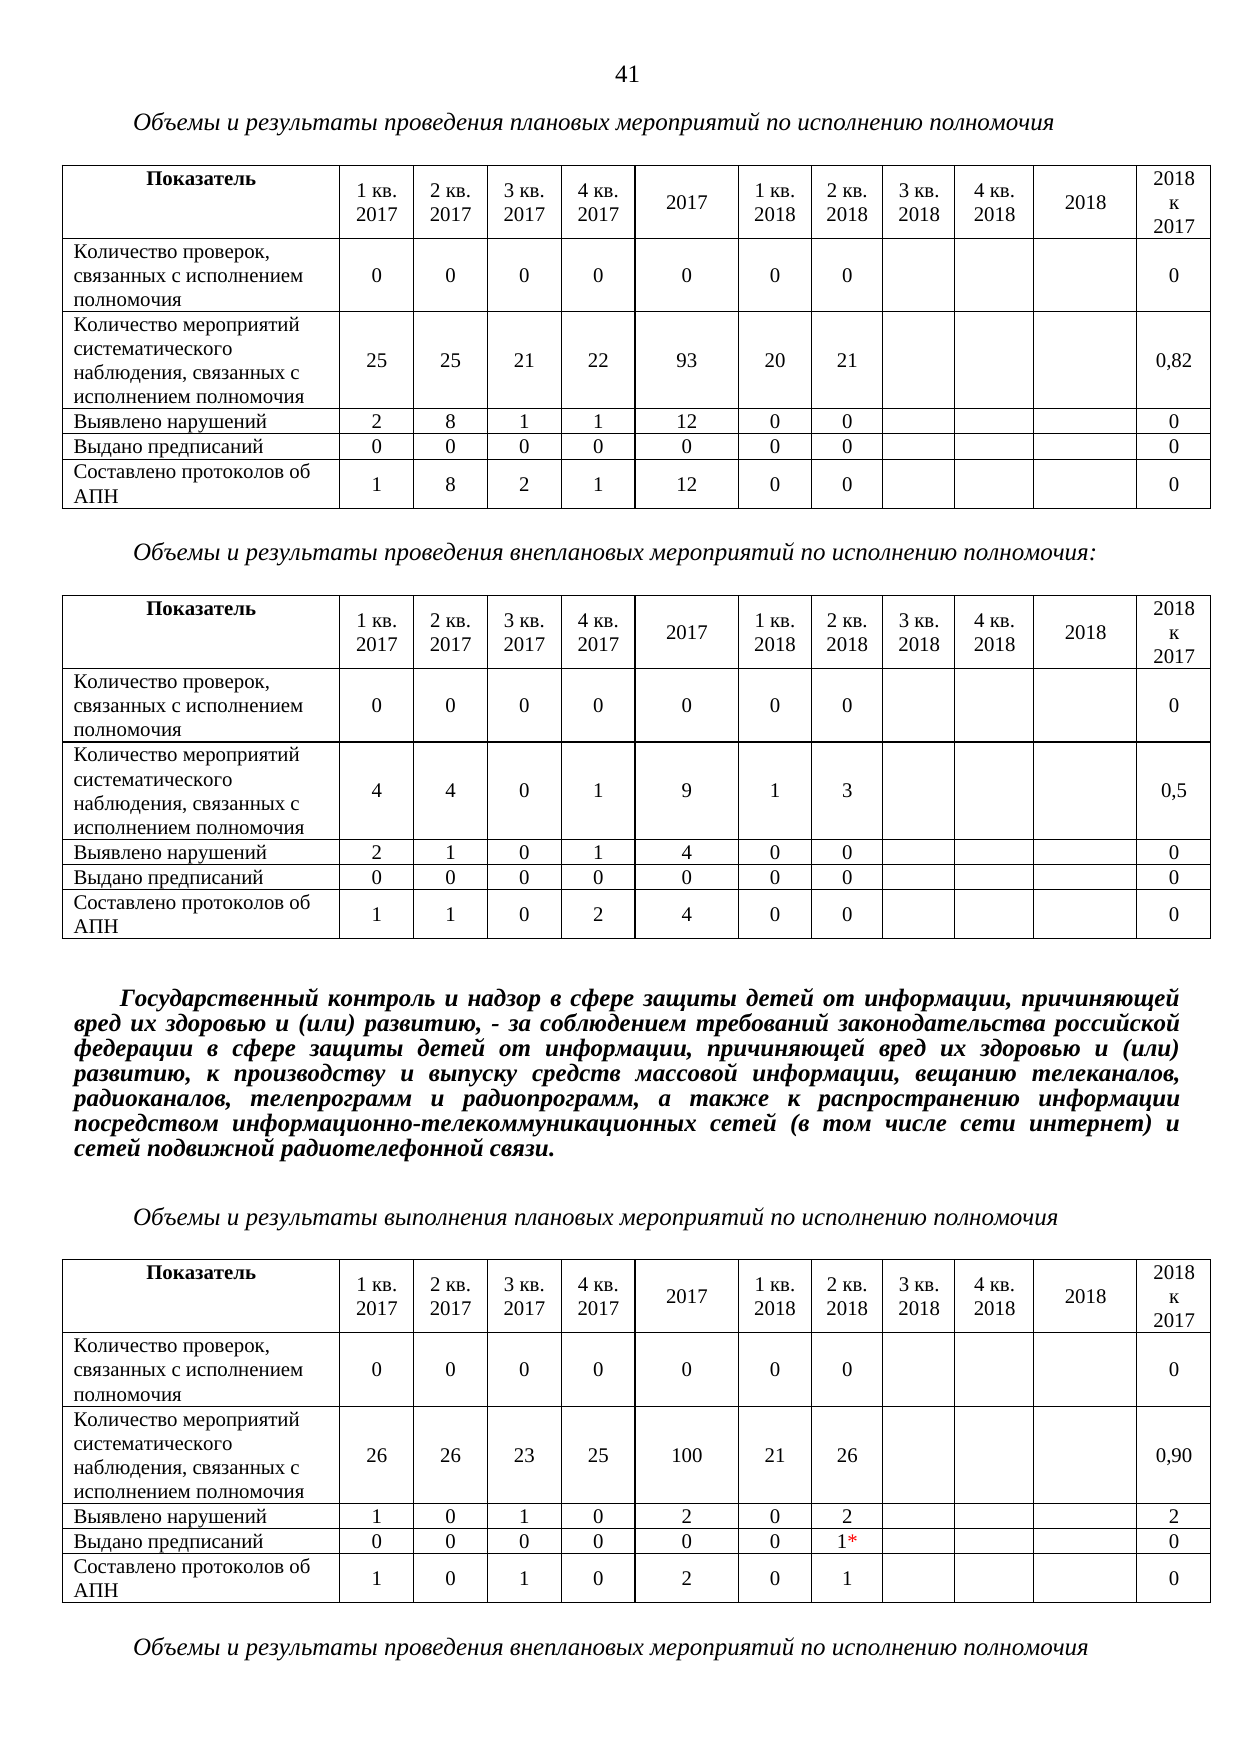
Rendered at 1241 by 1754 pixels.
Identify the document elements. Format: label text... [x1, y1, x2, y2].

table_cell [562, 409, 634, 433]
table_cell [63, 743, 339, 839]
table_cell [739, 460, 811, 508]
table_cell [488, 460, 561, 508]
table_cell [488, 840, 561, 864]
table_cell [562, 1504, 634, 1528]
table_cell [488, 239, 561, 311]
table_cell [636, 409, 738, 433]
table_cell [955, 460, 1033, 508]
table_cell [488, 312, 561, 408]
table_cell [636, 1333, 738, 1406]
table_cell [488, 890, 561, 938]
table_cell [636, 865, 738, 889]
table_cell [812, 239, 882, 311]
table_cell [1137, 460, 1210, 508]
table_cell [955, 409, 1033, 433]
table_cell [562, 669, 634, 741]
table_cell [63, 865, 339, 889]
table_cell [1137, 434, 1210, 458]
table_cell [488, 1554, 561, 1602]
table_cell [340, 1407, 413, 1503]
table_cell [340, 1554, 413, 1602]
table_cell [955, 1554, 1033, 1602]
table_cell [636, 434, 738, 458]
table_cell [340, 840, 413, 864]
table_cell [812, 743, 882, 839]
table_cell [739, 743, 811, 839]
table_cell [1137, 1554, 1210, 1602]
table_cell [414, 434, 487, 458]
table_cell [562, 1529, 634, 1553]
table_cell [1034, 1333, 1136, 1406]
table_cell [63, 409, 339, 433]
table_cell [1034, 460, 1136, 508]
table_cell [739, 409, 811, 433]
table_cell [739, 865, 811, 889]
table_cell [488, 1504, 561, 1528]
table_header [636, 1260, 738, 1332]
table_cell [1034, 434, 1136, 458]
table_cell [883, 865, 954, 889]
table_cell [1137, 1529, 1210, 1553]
text Объемы и результаты выполнения плановых мероприятий по исполнению полномочия [74, 1202, 1181, 1230]
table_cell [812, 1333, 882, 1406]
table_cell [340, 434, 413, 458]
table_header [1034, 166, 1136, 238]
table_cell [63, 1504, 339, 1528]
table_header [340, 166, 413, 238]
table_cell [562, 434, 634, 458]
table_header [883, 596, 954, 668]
text Объемы и результаты проведения плановых мероприятий по исполнению полномочия [74, 107, 1181, 136]
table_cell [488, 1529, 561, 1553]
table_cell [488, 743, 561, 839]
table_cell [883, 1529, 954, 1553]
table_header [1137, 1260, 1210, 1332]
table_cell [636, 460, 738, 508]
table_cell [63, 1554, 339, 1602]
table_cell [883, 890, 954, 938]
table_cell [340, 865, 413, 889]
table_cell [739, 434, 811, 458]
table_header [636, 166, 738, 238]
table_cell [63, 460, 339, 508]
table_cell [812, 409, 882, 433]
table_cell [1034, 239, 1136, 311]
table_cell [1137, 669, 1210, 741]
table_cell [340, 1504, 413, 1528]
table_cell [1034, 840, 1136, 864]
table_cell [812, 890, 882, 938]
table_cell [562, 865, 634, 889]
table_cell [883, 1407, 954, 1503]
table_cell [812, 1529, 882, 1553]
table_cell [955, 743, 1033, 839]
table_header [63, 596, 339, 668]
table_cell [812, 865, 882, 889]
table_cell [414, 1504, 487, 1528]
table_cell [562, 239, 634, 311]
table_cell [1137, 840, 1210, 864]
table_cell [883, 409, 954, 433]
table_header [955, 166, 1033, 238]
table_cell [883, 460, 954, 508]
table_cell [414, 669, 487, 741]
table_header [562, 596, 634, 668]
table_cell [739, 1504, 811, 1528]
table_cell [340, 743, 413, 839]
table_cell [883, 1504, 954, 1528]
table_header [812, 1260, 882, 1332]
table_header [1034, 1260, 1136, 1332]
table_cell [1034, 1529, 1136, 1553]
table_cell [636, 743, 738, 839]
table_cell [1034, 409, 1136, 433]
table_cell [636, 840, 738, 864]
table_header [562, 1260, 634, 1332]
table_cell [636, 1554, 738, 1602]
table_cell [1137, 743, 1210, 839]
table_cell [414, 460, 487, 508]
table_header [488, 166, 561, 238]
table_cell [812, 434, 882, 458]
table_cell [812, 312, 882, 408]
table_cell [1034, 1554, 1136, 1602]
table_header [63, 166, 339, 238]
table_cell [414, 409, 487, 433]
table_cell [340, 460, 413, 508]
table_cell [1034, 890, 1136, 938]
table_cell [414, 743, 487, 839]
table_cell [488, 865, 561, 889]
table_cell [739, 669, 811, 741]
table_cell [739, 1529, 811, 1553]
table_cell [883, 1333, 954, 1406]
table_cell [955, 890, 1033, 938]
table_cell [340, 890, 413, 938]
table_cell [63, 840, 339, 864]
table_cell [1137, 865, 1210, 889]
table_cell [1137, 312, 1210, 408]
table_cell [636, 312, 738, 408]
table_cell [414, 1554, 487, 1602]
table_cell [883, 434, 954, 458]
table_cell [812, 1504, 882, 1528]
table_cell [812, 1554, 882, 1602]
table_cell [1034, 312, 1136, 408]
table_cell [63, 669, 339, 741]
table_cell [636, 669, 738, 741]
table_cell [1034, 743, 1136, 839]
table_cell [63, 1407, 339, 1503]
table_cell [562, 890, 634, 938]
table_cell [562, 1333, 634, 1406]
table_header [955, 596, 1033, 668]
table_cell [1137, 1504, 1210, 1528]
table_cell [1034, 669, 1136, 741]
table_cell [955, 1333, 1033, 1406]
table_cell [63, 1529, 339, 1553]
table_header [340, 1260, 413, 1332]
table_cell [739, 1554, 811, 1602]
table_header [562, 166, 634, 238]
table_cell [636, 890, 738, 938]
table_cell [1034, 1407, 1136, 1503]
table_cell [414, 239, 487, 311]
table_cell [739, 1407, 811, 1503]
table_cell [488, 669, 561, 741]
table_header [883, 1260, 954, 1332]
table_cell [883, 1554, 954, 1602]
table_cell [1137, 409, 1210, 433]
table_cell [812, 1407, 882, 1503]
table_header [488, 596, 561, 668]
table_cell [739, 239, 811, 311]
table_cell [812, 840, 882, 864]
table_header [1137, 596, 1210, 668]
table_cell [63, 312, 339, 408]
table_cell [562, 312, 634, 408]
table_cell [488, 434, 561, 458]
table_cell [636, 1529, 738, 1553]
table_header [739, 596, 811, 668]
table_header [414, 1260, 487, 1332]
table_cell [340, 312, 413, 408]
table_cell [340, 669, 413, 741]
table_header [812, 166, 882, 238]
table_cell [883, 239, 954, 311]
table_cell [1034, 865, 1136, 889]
text Объемы и результаты проведения внеплановых мероприятий по исполнению полномочия [74, 1632, 1181, 1661]
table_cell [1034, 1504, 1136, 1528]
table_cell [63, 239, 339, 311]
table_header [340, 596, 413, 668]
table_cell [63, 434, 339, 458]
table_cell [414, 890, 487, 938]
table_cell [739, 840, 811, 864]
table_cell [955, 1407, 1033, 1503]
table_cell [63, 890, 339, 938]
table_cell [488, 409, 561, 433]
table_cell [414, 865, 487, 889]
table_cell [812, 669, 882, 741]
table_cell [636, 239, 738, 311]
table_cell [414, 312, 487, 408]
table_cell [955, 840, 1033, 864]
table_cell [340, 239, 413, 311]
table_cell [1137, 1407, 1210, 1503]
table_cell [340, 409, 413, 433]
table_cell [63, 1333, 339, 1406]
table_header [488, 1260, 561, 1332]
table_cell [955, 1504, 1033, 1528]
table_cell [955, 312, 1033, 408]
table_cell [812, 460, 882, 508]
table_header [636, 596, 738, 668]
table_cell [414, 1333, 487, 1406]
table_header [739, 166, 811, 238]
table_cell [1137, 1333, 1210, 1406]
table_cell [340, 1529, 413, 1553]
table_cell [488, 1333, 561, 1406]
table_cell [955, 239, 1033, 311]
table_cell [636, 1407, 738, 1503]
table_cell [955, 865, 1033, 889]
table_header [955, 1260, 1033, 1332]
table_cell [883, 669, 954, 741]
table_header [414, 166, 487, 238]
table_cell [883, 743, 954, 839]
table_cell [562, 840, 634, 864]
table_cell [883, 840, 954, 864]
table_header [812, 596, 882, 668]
text Государственный контроль и надзор в сфере защиты детей от информации, причиняющей вред их здоровью и (или) развитию, - за соблюдением требований законодательства российской федерации в сфере защиты детей от информации, причиняющей вред их здоровью и (или) развитию, к производству и выпуску средств массовой информации, вещанию телеканалов, радиоканалов, телепрограмм и радиопрограмм, а также к распространению информации посредством информационно-телекоммуникационных сетей (в том числе сети интернет) и сетей подвижной радиотелефонной связи. [74, 987, 1181, 1162]
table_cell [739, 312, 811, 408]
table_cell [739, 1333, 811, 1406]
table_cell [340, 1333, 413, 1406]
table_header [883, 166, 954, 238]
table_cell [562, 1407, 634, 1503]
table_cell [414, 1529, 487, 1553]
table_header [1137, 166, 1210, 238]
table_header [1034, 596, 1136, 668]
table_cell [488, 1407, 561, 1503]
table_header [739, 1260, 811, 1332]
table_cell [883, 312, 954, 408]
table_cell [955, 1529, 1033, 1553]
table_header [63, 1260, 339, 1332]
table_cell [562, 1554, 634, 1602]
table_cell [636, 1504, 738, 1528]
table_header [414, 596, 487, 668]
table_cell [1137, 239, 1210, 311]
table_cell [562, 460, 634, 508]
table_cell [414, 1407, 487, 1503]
text Объемы и результаты проведения внеплановых мероприятий по исполнению полномочия: [74, 537, 1181, 566]
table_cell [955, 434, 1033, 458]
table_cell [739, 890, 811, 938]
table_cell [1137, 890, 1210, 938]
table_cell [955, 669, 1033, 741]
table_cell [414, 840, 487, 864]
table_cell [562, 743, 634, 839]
